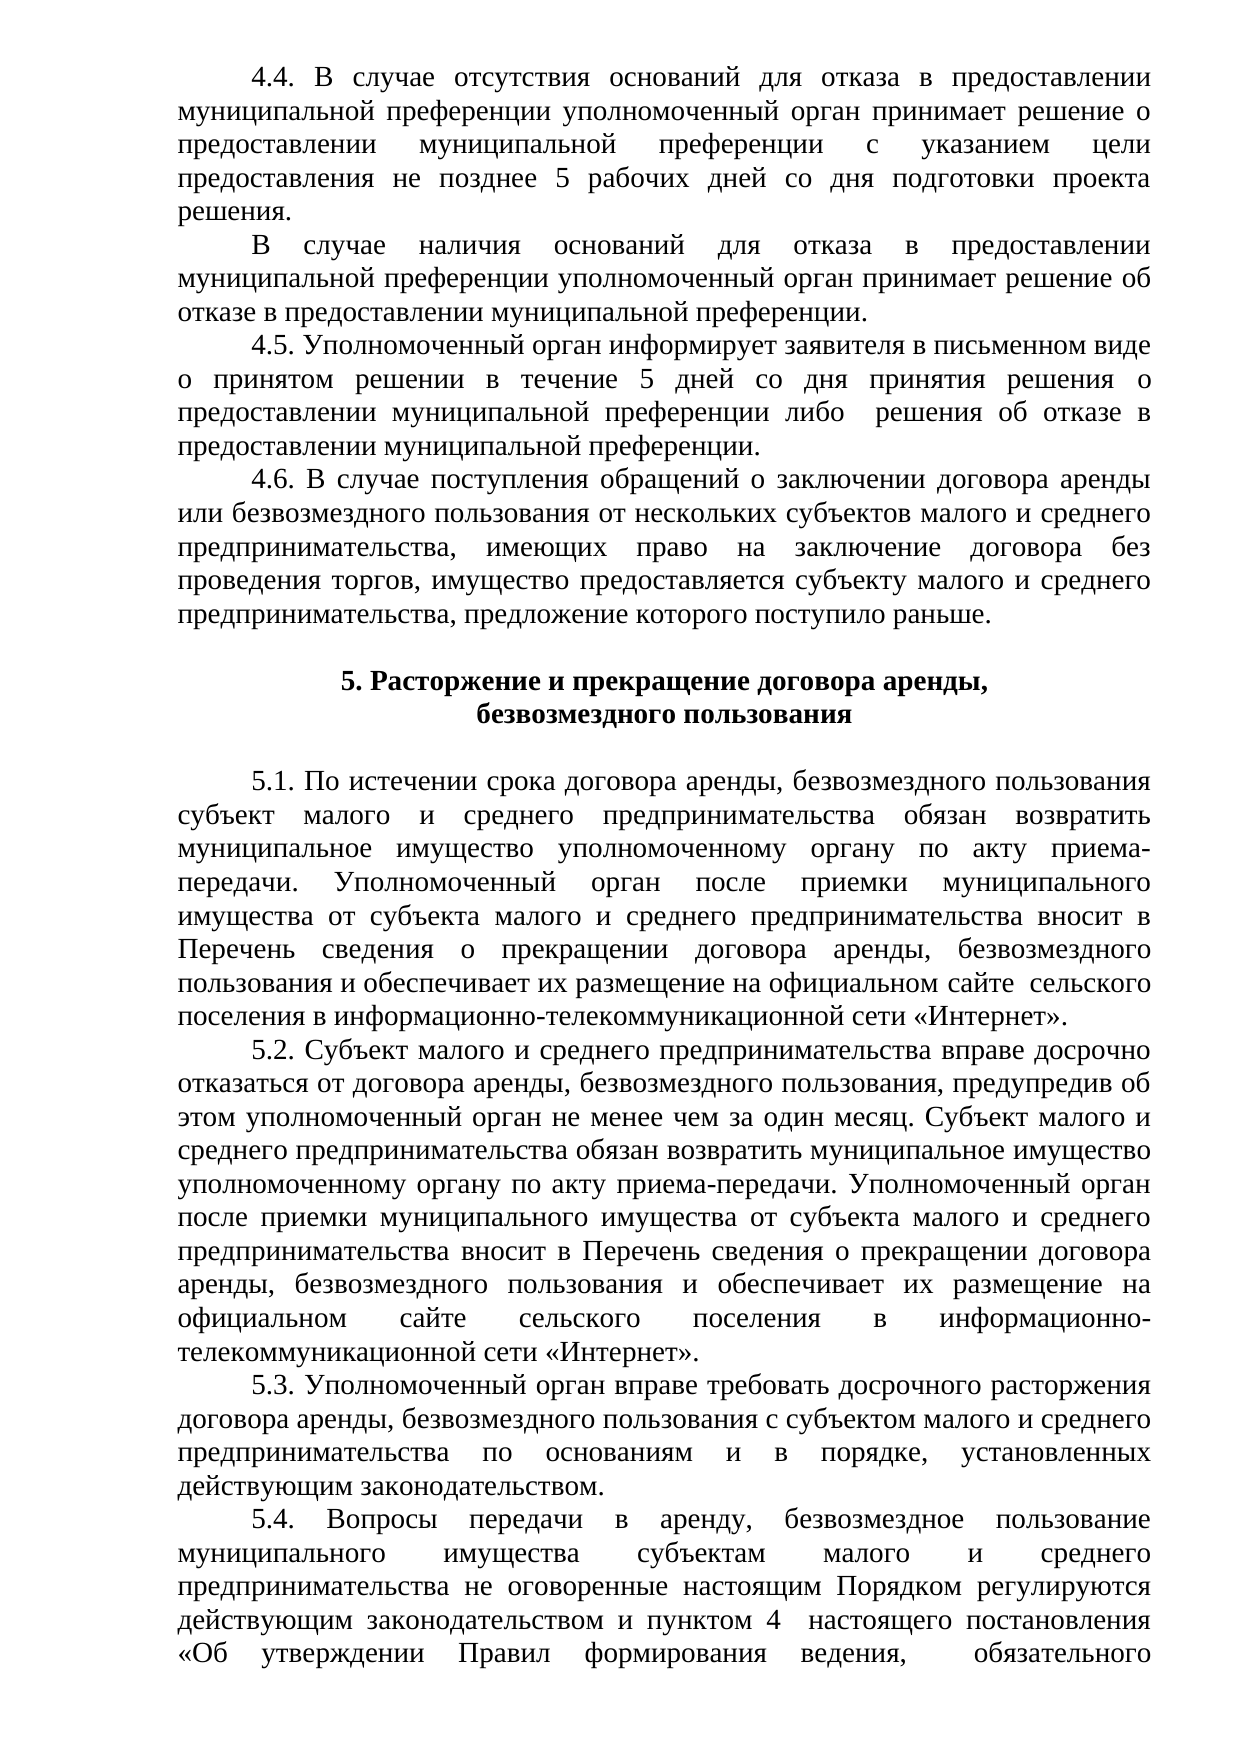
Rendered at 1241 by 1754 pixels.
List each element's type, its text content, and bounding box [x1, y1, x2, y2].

text 4.4. В случае отсутствия оснований для отказа в предоставлении муниципальной преференции уполномоченный орган принимает решение о предоставлении муниципальной преференции с указанием цели предоставления не позднее 5 рабочих дней со дня подготовки проекта решения. [177, 59, 1152, 227]
text В случае наличия оснований для отказа в предоставлении муниципальной преференции уполномоченный орган принимает решение об отказе в предоставлении муниципальной преференции. [177, 227, 1152, 327]
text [177, 1501, 1152, 1669]
text безвозмездного пользования [177, 696, 1152, 730]
text 4.6. В случае поступления обращений о заключении договора аренды или безвозмездного пользования от нескольких субъектов малого и среднего предпринимательства, имеющих право на заключение договора без проведения торгов, имущество предоставляется субъекту малого и среднего предпринимательства, предложение которого поступило раньше. [177, 462, 1152, 629]
text 5.3. Уполномоченный орган вправе требовать досрочного расторжения договора аренды, безвозмездного пользования с субъектом малого и среднего предпринимательства по основаниям и в порядке, установленных действующим законодательством. [177, 1367, 1152, 1501]
text 4.5. Уполномоченный орган информирует заявителя в письменном виде о принятом решении в течение 5 дней со дня принятия решения о предоставлении муниципальной преференции либо решения об отказе в предоставлении муниципальной преференции. [177, 327, 1152, 462]
text 5.1. По истечении срока договора аренды, безвозмездного пользования субъект малого и среднего предпринимательства обязан возвратить муниципальное имущество уполномоченному органу по акту приема-передачи. Уполномоченный орган после приемки муниципального имущества от субъекта малого и среднего предпринимательства вносит в Перечень сведения о прекращении договора аренды, безвозмездного пользования и обеспечивает их размещение на официальном сайте сельского поселения в информационно-телекоммуникационной сети «Интернет». [177, 763, 1152, 1032]
text 5. Расторжение и прекращение договора аренды, [177, 663, 1152, 696]
text 5.2. Субъект малого и среднего предпринимательства вправе досрочно отказаться от договора аренды, безвозмездного пользования, предупредив об этом уполномоченный орган не менее чем за один месяц. Субъект малого и среднего предпринимательства обязан возвратить муниципальное имущество уполномоченному органу по акту приема-передачи. Уполномоченный орган после приемки муниципального имущества от субъекта малого и среднего предпринимательства вносит в Перечень сведения о прекращении договора аренды, безвозмездного пользования и обеспечивает их размещение на официальном сайте сельского поселения в информационно-телекоммуникационной сети «Интернет». [177, 1032, 1152, 1367]
